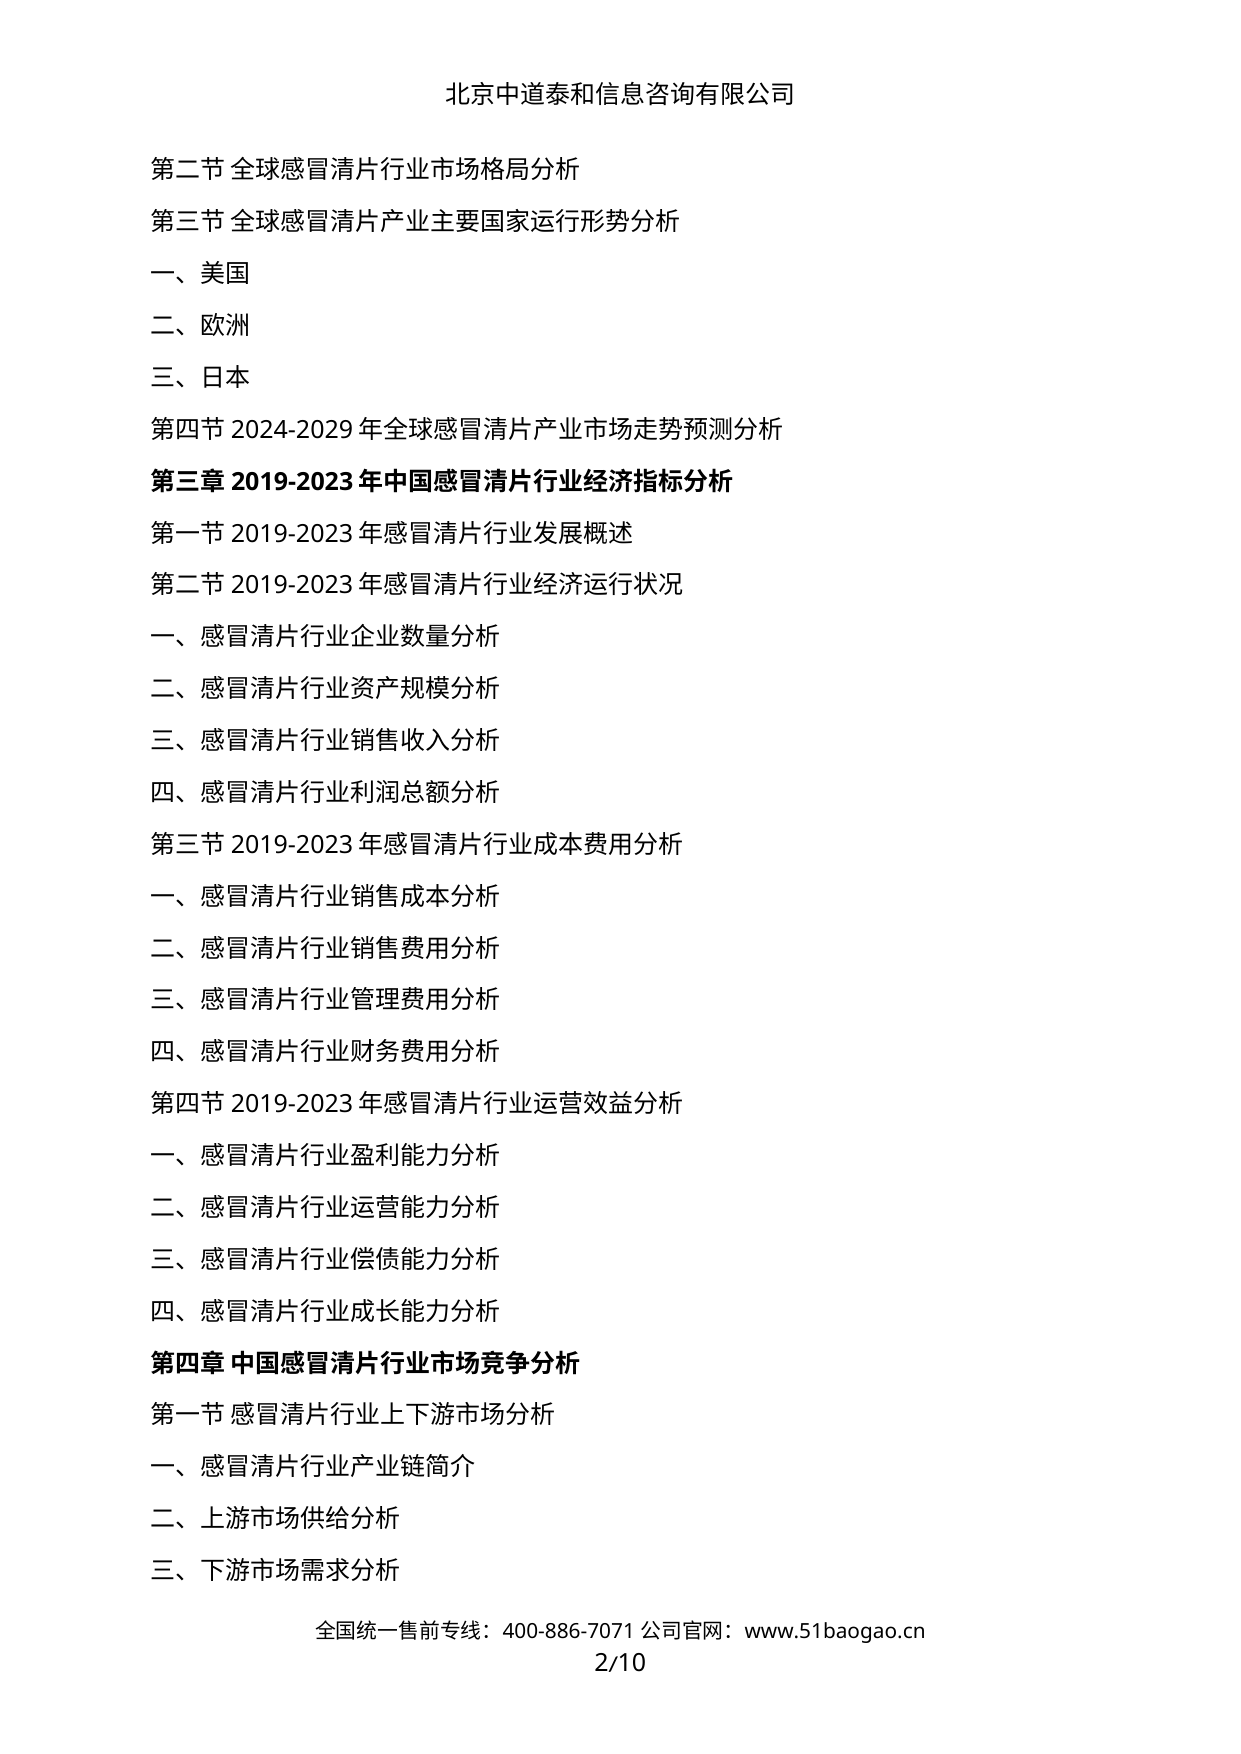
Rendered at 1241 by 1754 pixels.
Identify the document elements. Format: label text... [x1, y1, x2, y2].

text 一、感冒清片行业盈利能力分析 [150, 1136, 1090, 1172]
text 一、感冒清片行业产业链简介 [150, 1447, 1090, 1483]
text 第四章 中国感冒清片行业市场竞争分析 [150, 1343, 1090, 1379]
text 第三节 2019-2023年感冒清片行业成本费用分析 [150, 824, 1090, 861]
text 第一节 感冒清片行业上下游市场分析 [150, 1395, 1090, 1431]
text 四、感冒清片行业利润总额分析 [150, 772, 1090, 809]
text 三、感冒清片行业管理费用分析 [150, 980, 1090, 1016]
text 一、感冒清片行业销售成本分析 [150, 876, 1090, 912]
text 三、日本 [150, 357, 1090, 394]
text 二、欧洲 [150, 306, 1090, 342]
text 二、感冒清片行业资产规模分析 [150, 669, 1090, 705]
text 第三章 2019-2023年中国感冒清片行业经济指标分析 [150, 461, 1090, 497]
text 三、下游市场需求分析 [150, 1551, 1090, 1587]
text 第三节 全球感冒清片产业主要国家运行形势分析 [150, 202, 1090, 238]
text 二、上游市场供给分析 [150, 1499, 1090, 1535]
text 二、感冒清片行业销售费用分析 [150, 928, 1090, 964]
text 第二节 全球感冒清片行业市场格局分析 [150, 150, 1090, 186]
text 二、感冒清片行业运营能力分析 [150, 1187, 1090, 1224]
text 第二节 2019-2023年感冒清片行业经济运行状况 [150, 565, 1090, 601]
text 三、感冒清片行业销售收入分析 [150, 721, 1090, 757]
text 一、感冒清片行业企业数量分析 [150, 617, 1090, 653]
text 三、感冒清片行业偿债能力分析 [150, 1239, 1090, 1276]
text 四、感冒清片行业成长能力分析 [150, 1291, 1090, 1327]
text 一、美国 [150, 254, 1090, 290]
text 第四节 2019-2023年感冒清片行业运营效益分析 [150, 1084, 1090, 1120]
text 第一节 2019-2023年感冒清片行业发展概述 [150, 513, 1090, 549]
text 四、感冒清片行业财务费用分析 [150, 1032, 1090, 1068]
text 第四节 2024-2029年全球感冒清片产业市场走势预测分析 [150, 409, 1090, 446]
